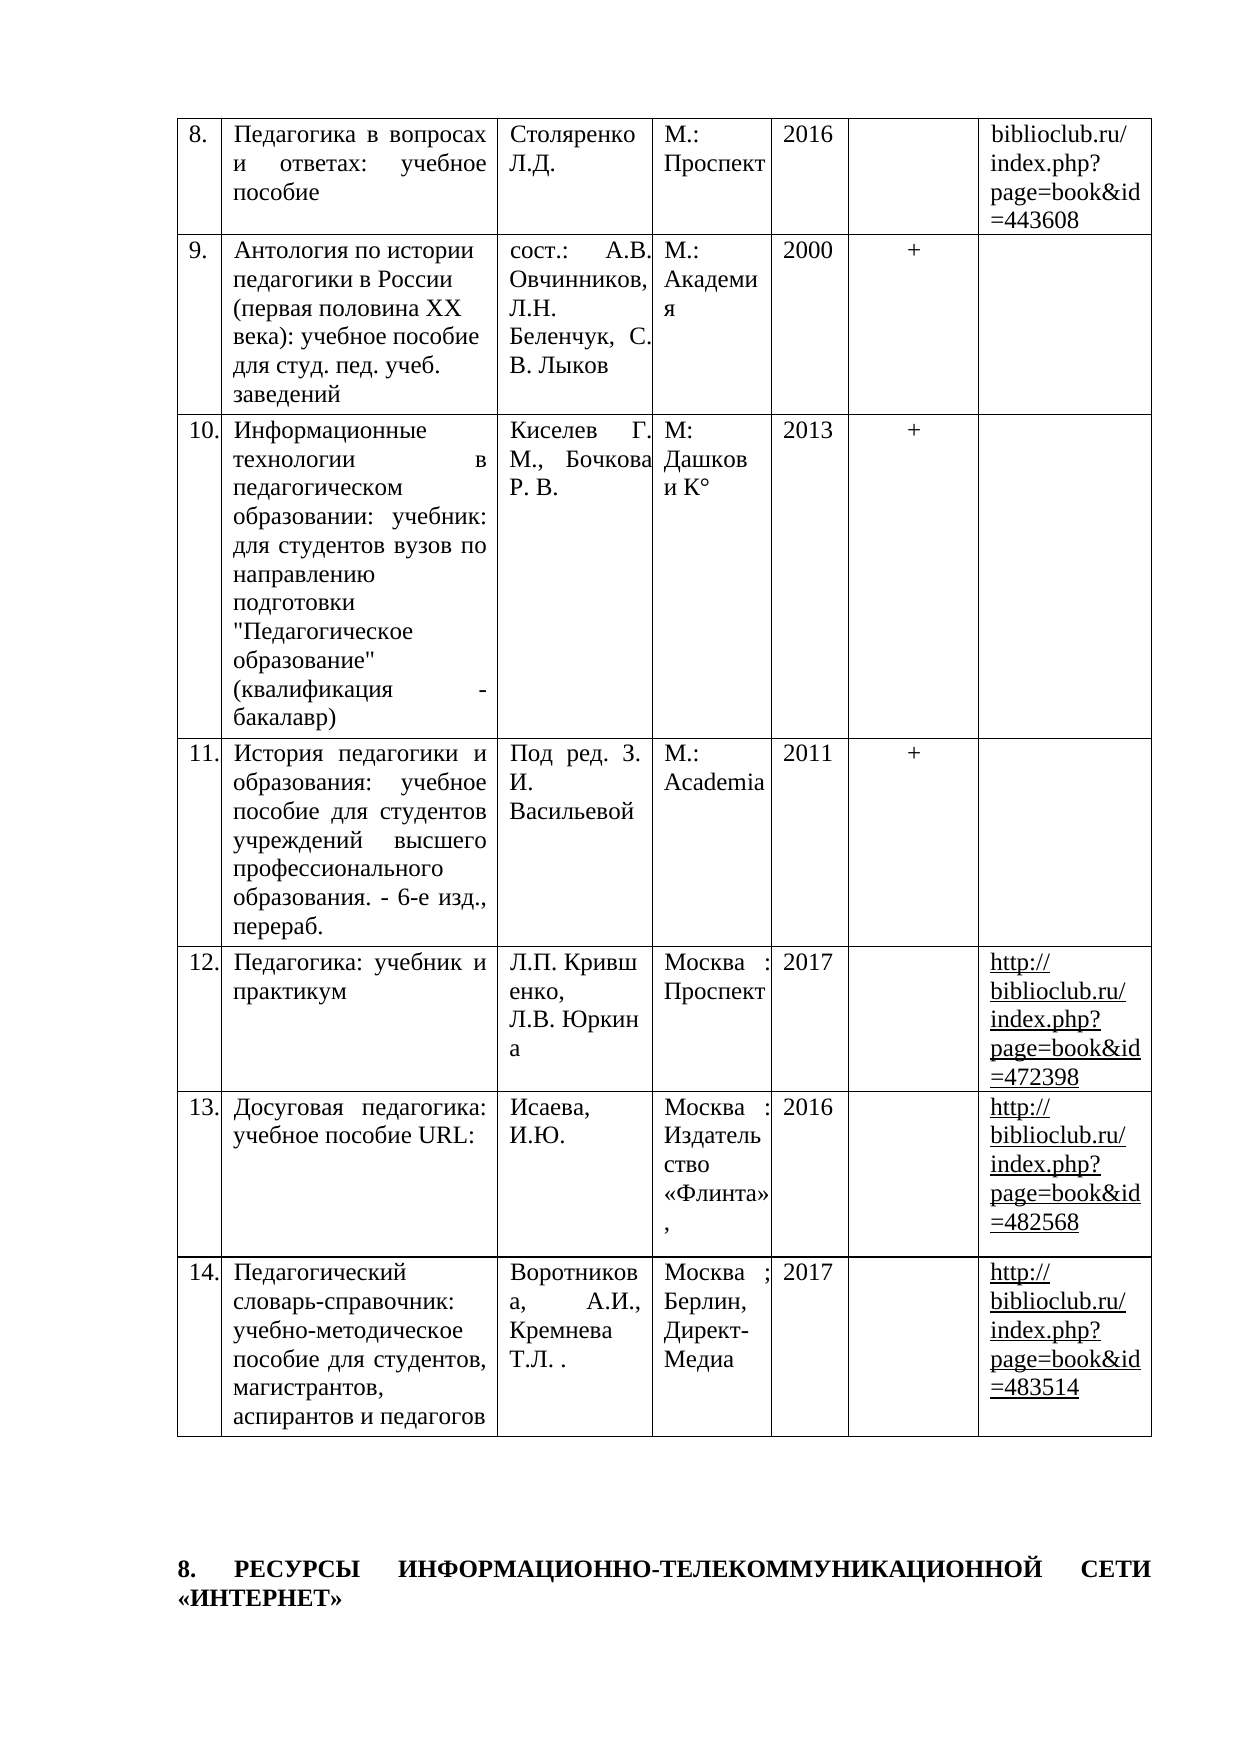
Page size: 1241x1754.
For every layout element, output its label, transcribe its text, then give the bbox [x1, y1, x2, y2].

table_cell 2000 [772, 235, 848, 414]
table_cell 2017 [772, 1258, 848, 1436]
table_cell [178, 119, 221, 234]
table_cell Л.П. Крившенко, Л.В. Юркина [498, 947, 652, 1091]
table_cell 2016 [772, 1092, 848, 1256]
text 8. Ресурсы информационно-телекоммуникационной сети «Интернет» [177, 1554, 1152, 1612]
table_cell Москва : Проспект [653, 947, 771, 1091]
table_cell [178, 415, 221, 737]
table_cell [178, 1258, 221, 1436]
table_cell Воротникова, А.И., Кремнева Т.Л. . [498, 1258, 652, 1436]
table_cell 2011 [772, 739, 848, 946]
table_cell [849, 947, 978, 1091]
table_cell Педагогика: учебник и практикум [222, 947, 497, 1091]
table_cell Столяренко Л.Д. [498, 119, 652, 234]
table_cell Под ред. З. И. Васильевой [498, 739, 652, 946]
table_cell [979, 235, 1151, 414]
table_cell [178, 739, 221, 946]
table_cell http://biblioclub.ru/index.php?page=book&id=472398 [979, 947, 1151, 1091]
table_cell Педагогика в вопросах и ответах: учебное пособие [222, 119, 497, 234]
table_cell сост.: А.В. Овчинников, Л.Н. Беленчук, С. В. Лыков [498, 235, 652, 414]
table_cell [849, 1092, 978, 1256]
table_cell [178, 947, 221, 1091]
table_cell [178, 1092, 221, 1256]
table_cell Антология по истории педагогики в России (первая половина XX века): учебное пособие для студ. пед. учеб. заведений [222, 235, 497, 414]
table_cell + [849, 739, 978, 946]
table_cell 2013 [772, 415, 848, 737]
table_cell История педагогики и образования: учебное пособие для студентов учреждений высшего профессионального образования. - 6-е изд., перераб. [222, 739, 497, 946]
table_cell М.: Академия [653, 235, 771, 414]
table_cell biblioclub.ru/index.php?page=book&id=443608 [979, 119, 1151, 234]
table_cell + [849, 235, 978, 414]
table_cell 2016 [772, 119, 848, 234]
table_cell http://biblioclub.ru/index.php?page=book&id=482568 [979, 1092, 1151, 1256]
table_cell Информационные технологии в педагогическом образовании: учебник: для студентов вузов по направлению подготовки "Педагогическое образование" (квалификация - бакалавр) [222, 415, 497, 737]
table_cell + [849, 415, 978, 737]
table_cell [849, 119, 978, 234]
table_cell М.: Проспект [653, 119, 771, 234]
table_cell Москва : Издательство «Флинта», [653, 1092, 771, 1256]
table_cell [979, 415, 1151, 737]
table_cell [979, 739, 1151, 946]
table_cell [178, 235, 221, 414]
table_cell 2017 [772, 947, 848, 1091]
table_cell http://biblioclub.ru/index.php?page=book&id=483514 [979, 1258, 1151, 1436]
table_cell М: Дашков и К° [653, 415, 771, 737]
table_cell Москва ; Берлин, Директ-Медиа [653, 1258, 771, 1436]
table_cell М.: Academia [653, 739, 771, 946]
table_cell Досуговая педагогика: учебное пособие URL: [222, 1092, 497, 1256]
table_cell Педагогический словарь-справочник: учебно-методическое пособие для студентов, магистрантов, аспирантов и педагогов [222, 1258, 497, 1436]
table_cell Киселев Г. М., Бочкова Р. В. [498, 415, 652, 737]
table_cell Исаева, И.Ю. [498, 1092, 652, 1256]
table_cell [849, 1258, 978, 1436]
